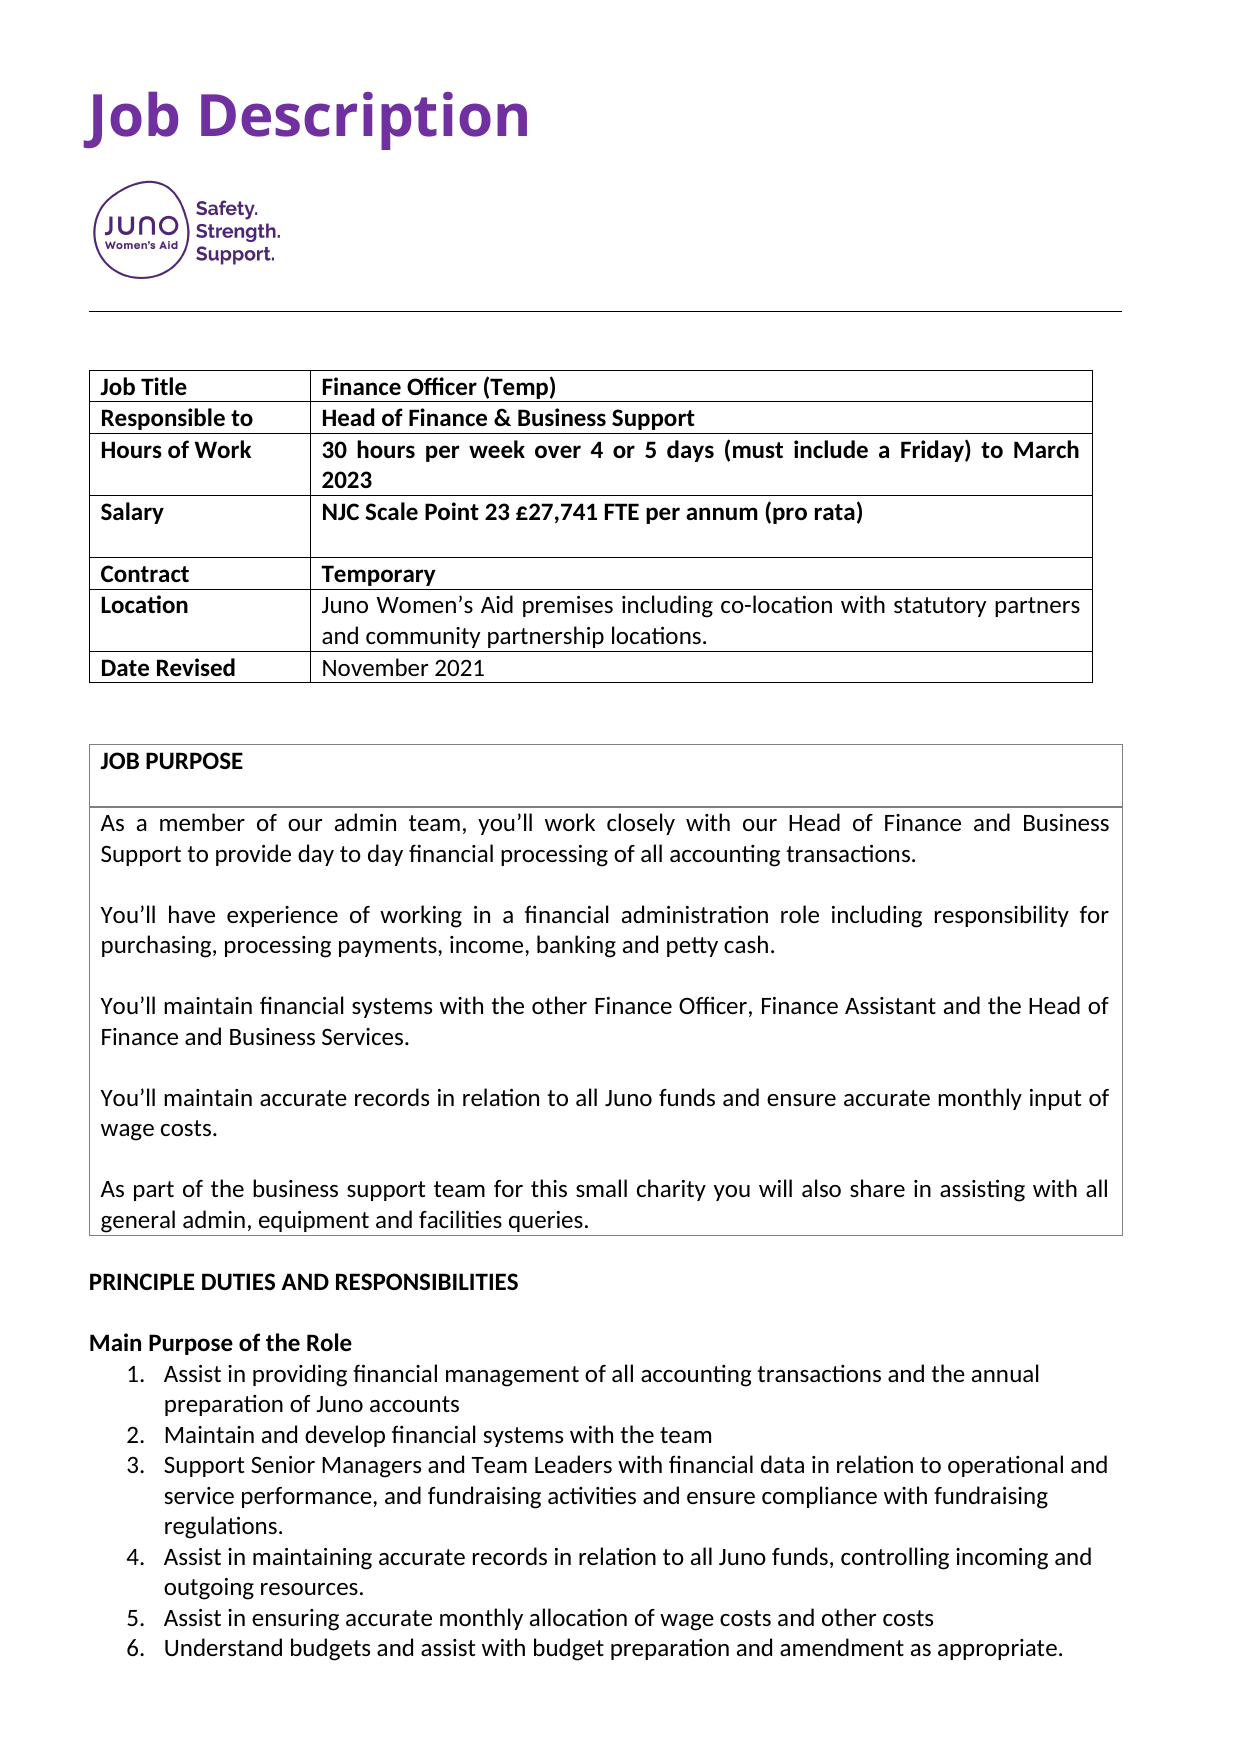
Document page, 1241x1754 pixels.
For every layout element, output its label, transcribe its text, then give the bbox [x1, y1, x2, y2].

table_header JOB PURPOSE [90, 745, 1122, 806]
table_cell 30 hours per week over 4 or 5 days (must include a Friday) to March 2023 [311, 434, 1092, 495]
picture [88, 153, 286, 302]
list Assist in ensuring accurate monthly allocation of wage costs and other costs [126, 1602, 1122, 1632]
text Main Purpose of the Role [89, 1327, 1122, 1358]
table_cell Date Revised [90, 652, 310, 682]
table_cell Juno Women’s Aid premises including co-location with statutory partners and community partnership locations. [311, 590, 1092, 651]
table_cell NJC Scale Point 23 £27,741 FTE per annum (pro rata) [311, 496, 1092, 557]
table_cell Temporary [311, 558, 1092, 588]
table_header Job Title [90, 371, 310, 401]
subtitle PRINCIPLE DUTIES AND RESPONSIBILITIES [89, 1266, 1122, 1297]
list Understand budgets and assist with budget preparation and amendment as appropriate. [126, 1632, 1122, 1663]
table_cell Contract [90, 558, 310, 588]
list Support Senior Managers and Team Leaders with financial data in relation to operational and service performance, and fundraising activities and ensure compliance with fundraising regulations. [126, 1449, 1122, 1541]
table_cell Hours of Work [90, 434, 310, 495]
table_cell Location [90, 590, 310, 651]
table_header Finance Officer (Temp) [311, 371, 1092, 401]
table_cell November 2021 [311, 652, 1092, 682]
table_cell Salary [90, 496, 310, 557]
table_cell Responsible to [90, 402, 310, 433]
table_cell Head of Finance & Business Support [311, 402, 1092, 433]
list Assist in maintaining accurate records in relation to all Juno funds, controlling incoming and outgoing resources. [126, 1541, 1122, 1602]
list Maintain and develop financial systems with the team [126, 1419, 1122, 1449]
table_cell As a member of our admin team, you’ll work closely with our Head of Finance and Business Support to provide day to day financial processing of all accounting transactions. You’ll have experience of working in a financial administration role including responsibility for purchasing, processing payments, income, banking and petty cash. You’ll maintain financial systems with the other Finance Officer, Finance Assistant and the Head of Finance and Business Services. You’ll maintain accurate records in relation to all Juno funds and ensure accurate monthly input of wage costs. As part of the business support team for this small charity you will also share in assisting with all general admin, equipment and facilities queries. [90, 808, 1122, 1235]
list Assist in providing financial management of all accounting transactions and the annual preparation of Juno accounts [126, 1358, 1122, 1419]
